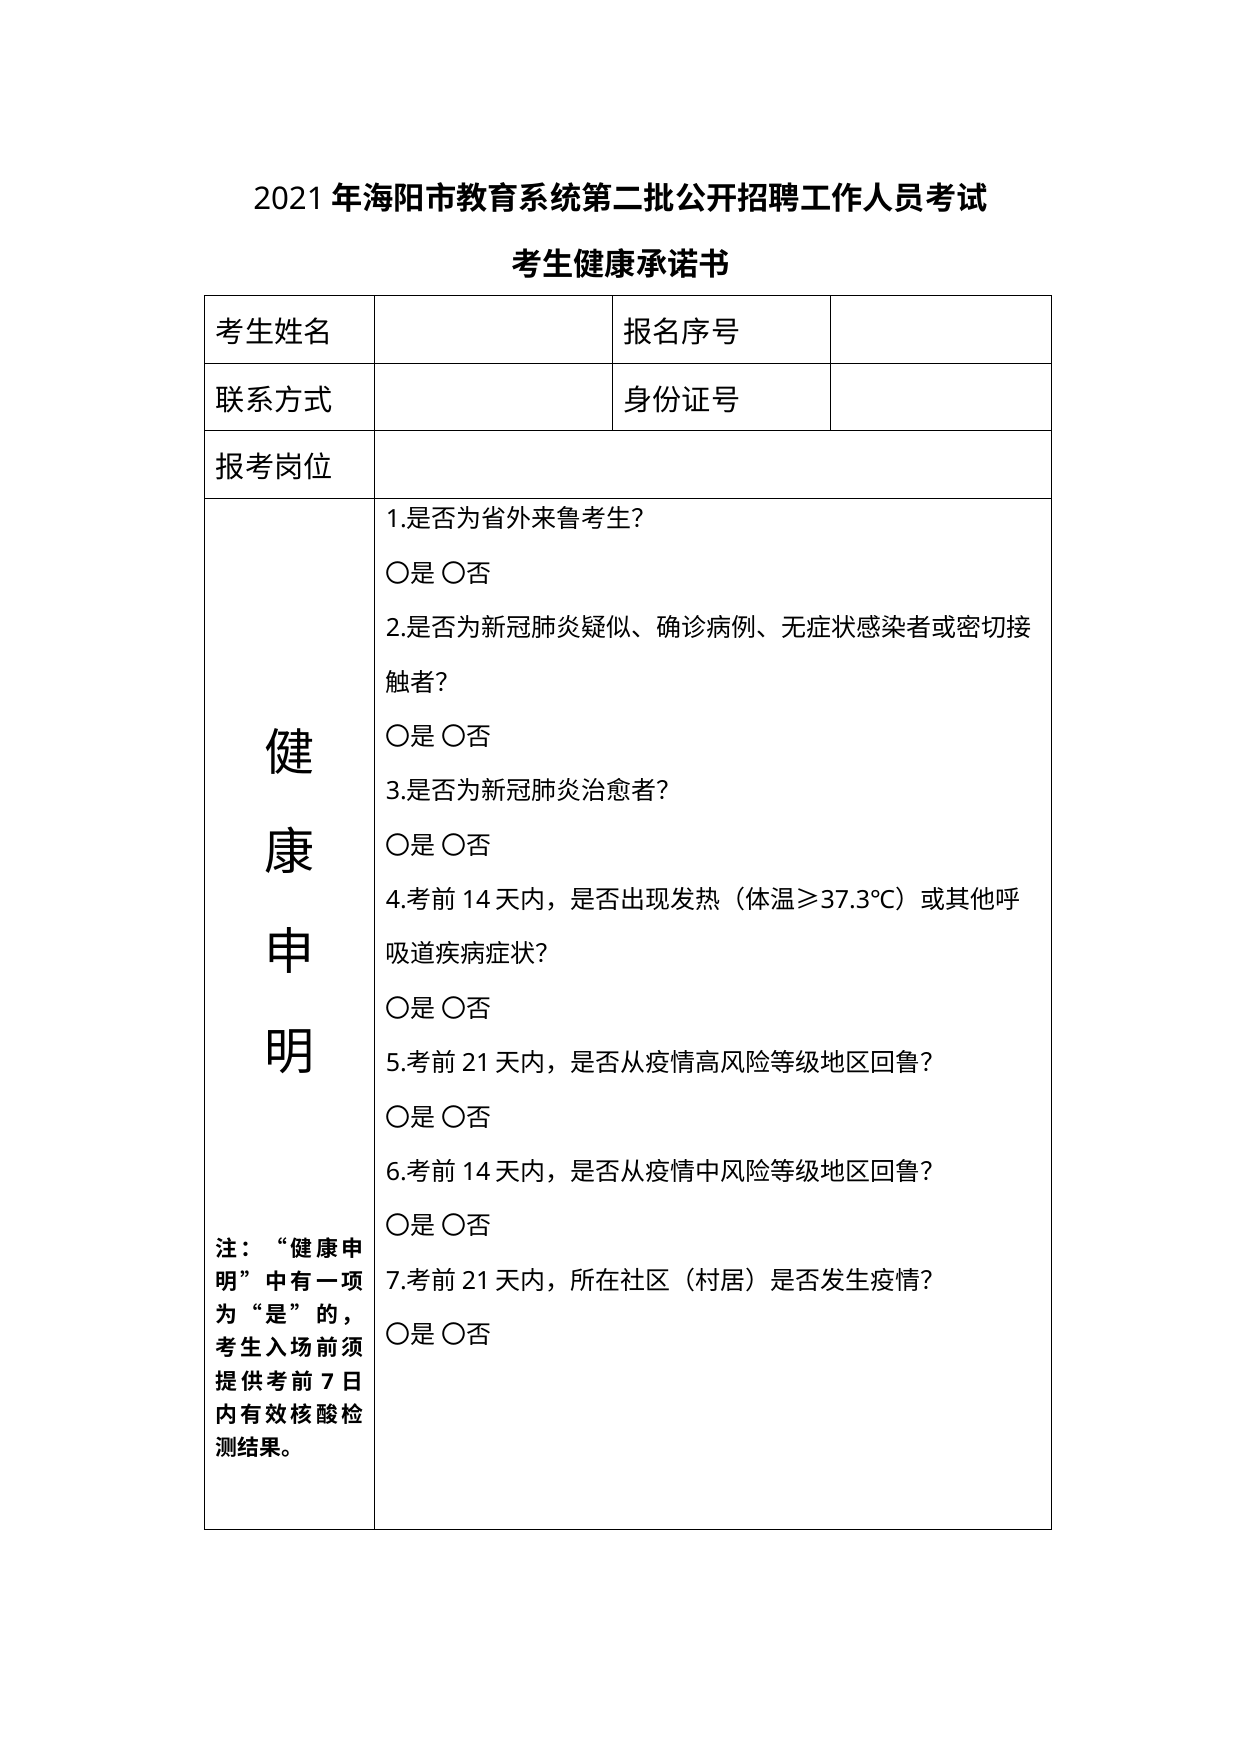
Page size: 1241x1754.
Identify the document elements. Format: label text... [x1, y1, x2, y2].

table_cell 联系方式 [205, 364, 374, 430]
table_cell 健 康 申 明 注：“健康申明”中有一项为“是”的，考生入场前须提供考前7日内有效核酸检测结果。 [205, 499, 374, 1529]
table_header 考生姓名 [205, 296, 374, 363]
table_cell 1.是否为省外来鲁考生？ 〇是 〇否 2.是否为新冠肺炎疑似、确诊病例、无症状感染者或密切接触者？ 〇是 〇否 3.是否为新冠肺炎治愈者？ 〇是 〇否 4.考前14天内，是否出现发热（体温≥37.3℃）或其他呼吸道疾病症状？ 〇是 〇否 5.考前21天内，是否从疫情高风险等级地区回鲁？ 〇是 〇否 6.考前14天内，是否从疫情中风险等级地区回鲁？ 〇是 〇否 7.考前21天内，所在社区（村居）是否发生疫情？ 〇是 〇否 [375, 499, 1051, 1529]
table_cell 报考岗位 [205, 431, 374, 498]
table_cell 身份证号 [613, 364, 830, 430]
table_cell [375, 431, 1051, 498]
text 2021年海阳市教育系统第二批公开招聘工作人员考试 [188, 162, 1052, 229]
table_header [375, 296, 612, 363]
table_header 报名序号 [613, 296, 830, 363]
table_header [831, 296, 1051, 363]
table_cell [375, 364, 612, 430]
text 考生健康承诺书 [188, 229, 1052, 295]
table_cell [831, 364, 1051, 430]
